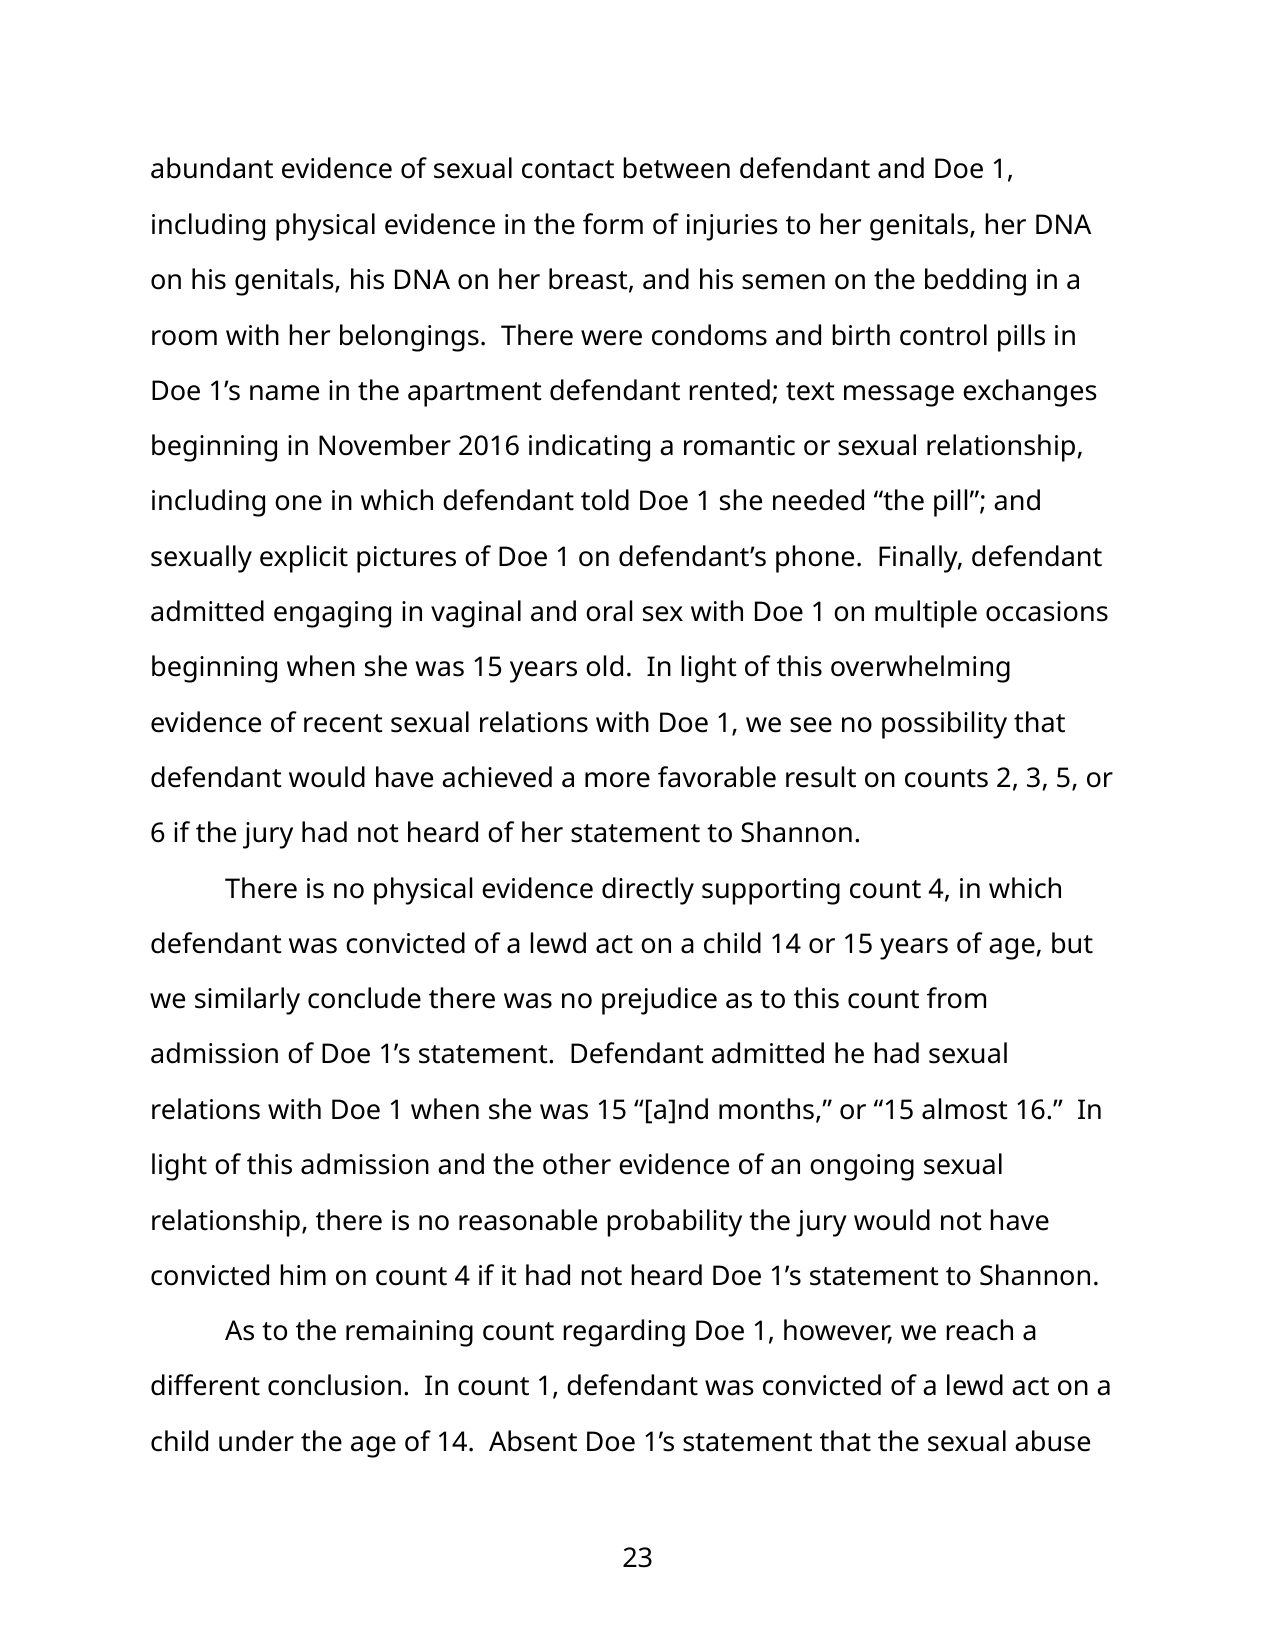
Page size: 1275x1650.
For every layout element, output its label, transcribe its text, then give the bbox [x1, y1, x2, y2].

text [150, 150, 1125, 851]
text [150, 1312, 1125, 1459]
text There is no physical evidence directly supporting count 4, in which defendant was convicted of a lewd act on a child 14 or 15 years of age, but we similarly conclude there was no prejudice as to this count from admission of Doe 1’s statement. Defendant admitted he had sexual relations with Doe 1 when she was 15 “[a]nd months,” or “15 almost 16.” In light of this admission and the other evidence of an ongoing sexual relationship, there is no reasonable probability the jury would not have convicted him on count 4 if it had not heard Doe 1’s statement to Shannon. [150, 869, 1125, 1293]
